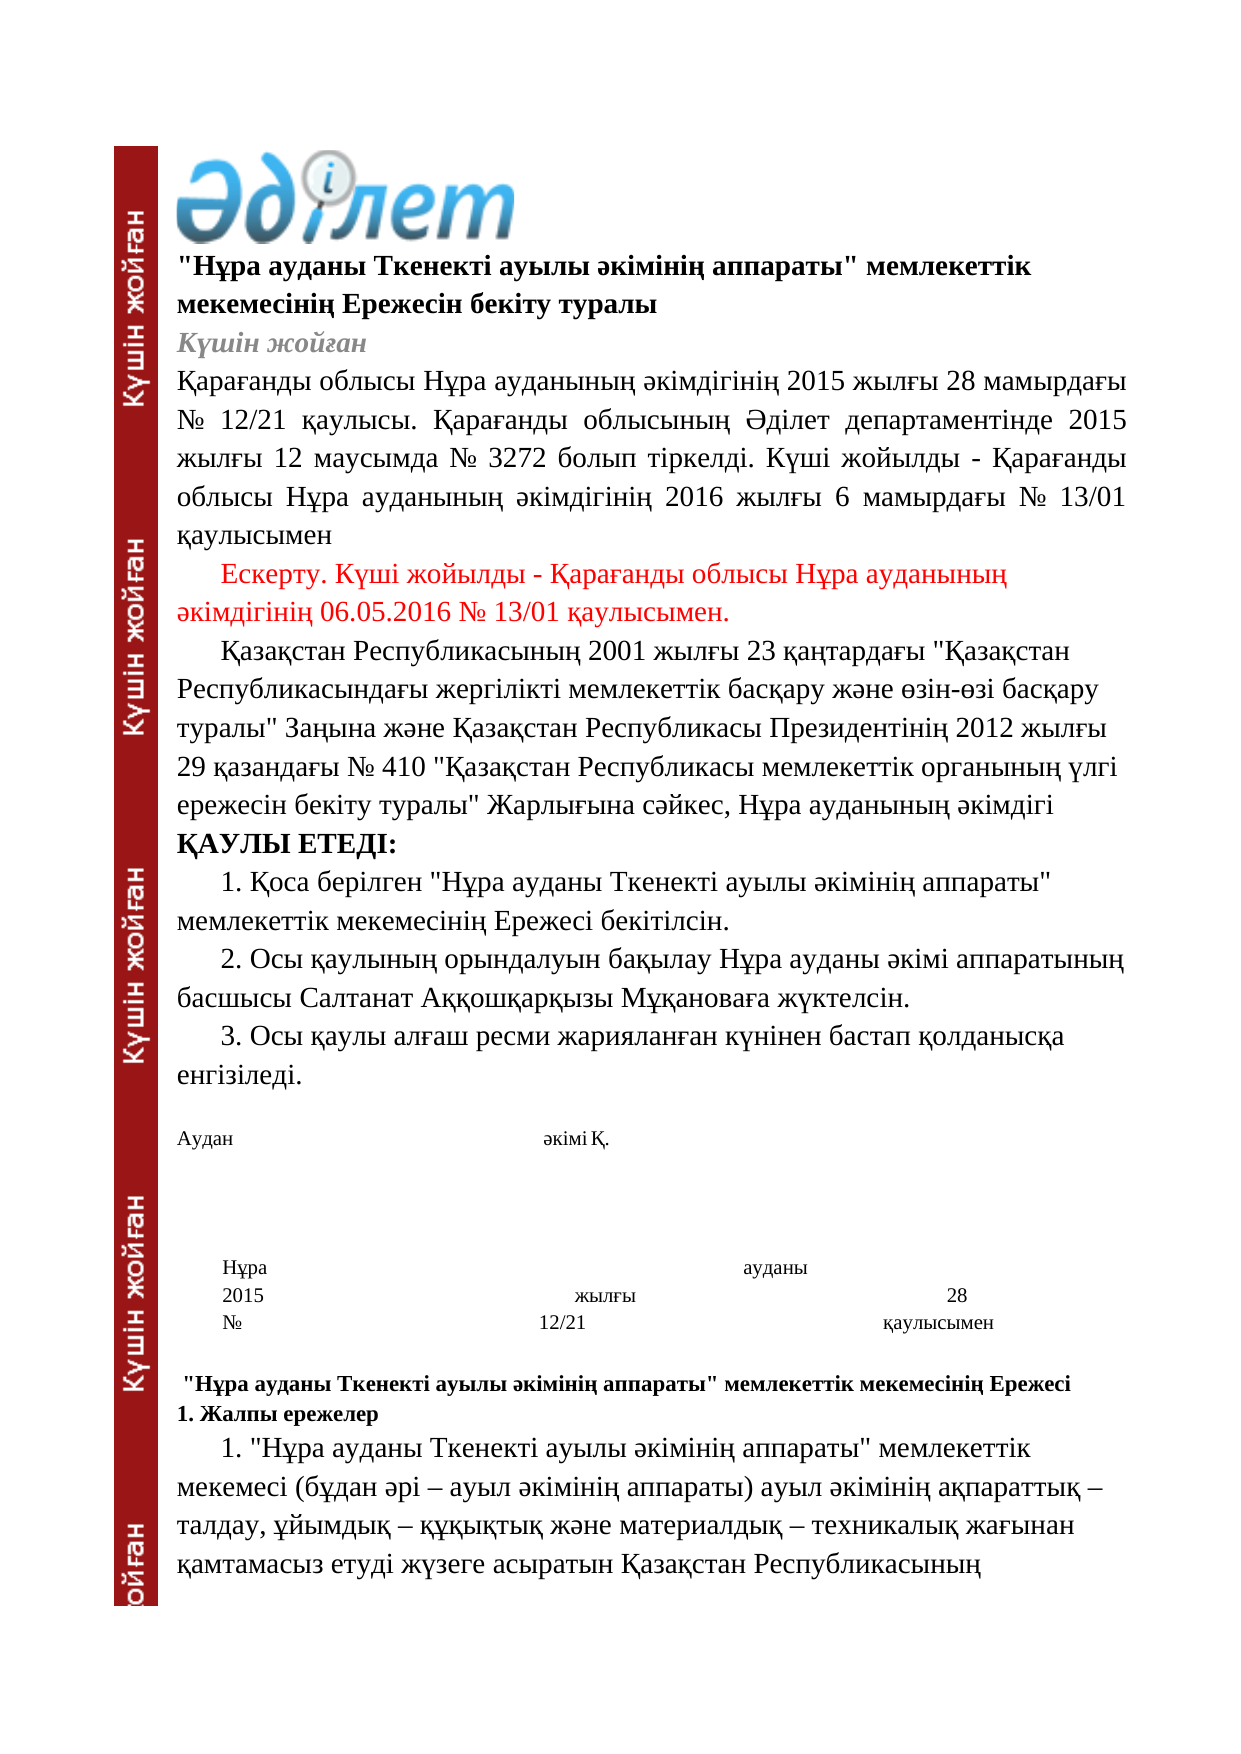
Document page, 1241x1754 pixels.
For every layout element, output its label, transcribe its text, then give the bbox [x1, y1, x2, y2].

picture [114, 1426, 158, 1430]
text "Нұра ауданы Ткенекті ауылы әкімінің аппараты" мемлекеттік мекемесінің Ережесі 1. Жалпы ережелер [112, 1370, 1128, 1426]
picture [176, 150, 515, 244]
text "Нұра ауданы Ткенекті ауылы әкімінің аппараты" мемлекеттік мекемесінің Ережесін бекіту туралы [112, 248, 1128, 320]
picture [114, 320, 158, 325]
table_header Қ. Бексұлтанов [589, 1125, 1240, 1186]
picture [114, 1121, 158, 1125]
picture [114, 551, 158, 556]
table_header Аудан әкімі [101, 1125, 589, 1186]
picture [114, 358, 158, 363]
table_header [101, 1254, 221, 1370]
picture [114, 146, 158, 248]
text Қарағанды облысы Нұра ауданының әкімдігінің 2015 жылғы 28 мамырдағы № 12/21 қаулысы. Қарағанды облысының Әділет департаментінде 2015 жылғы 12 маусымда № 3272 болып тіркелді. Күші жойылды - Қарағанды облысы Нұра ауданының әкімдігінің 2016 жылғы 6 мамырдағы № 13/01 қаулысымен [112, 363, 1128, 551]
text Ескерту. Күші жойылды - Қарағанды облысы Нұра ауданының әкімдігінің 06.05.2016 № 13/01 қаулысымен. Қазақстан Республикасының 2001 жылғы 23 қаңтардағы "Қазақстан Республикасындағы жергілікті мемлекеттік басқару және өзін-өзі басқару туралы" Заңына және Қазақстан Республикасы Президентiнiң 2012 жылғы 29 қазандағы № 410 "Қазақстан Республикасы мемлекеттік органының үлгі ережесін бекіту туралы" Жарлығына сәйкес, Нұра ауданының әкімдігі ҚАУЛЫ ЕТЕДІ: 1. Қоса берілген "Нұра ауданы Ткенекті ауылы әкімінің аппараты" мемлекеттік мекемесінің Ережесі бекітілсін. 2. Осы қаулының орындалуын бақылау Нұра ауданы әкімі аппаратының басшысы Салтанат Аққошқарқызы Мұқановаға жүктелсін. 3. Осы қаулы алғаш ресми жарияланған күнінен бастап қолданысқа енгізіледі. [112, 556, 1128, 1121]
picture [114, 1579, 158, 1606]
table_header Нұра ауданы әкімдігінің 2015 жылғы 28 мамырдағы № 12/21 қаулысымен бекітілген [221, 1254, 1240, 1370]
picture [114, 1186, 158, 1254]
text Күшін жойған [112, 325, 1128, 358]
